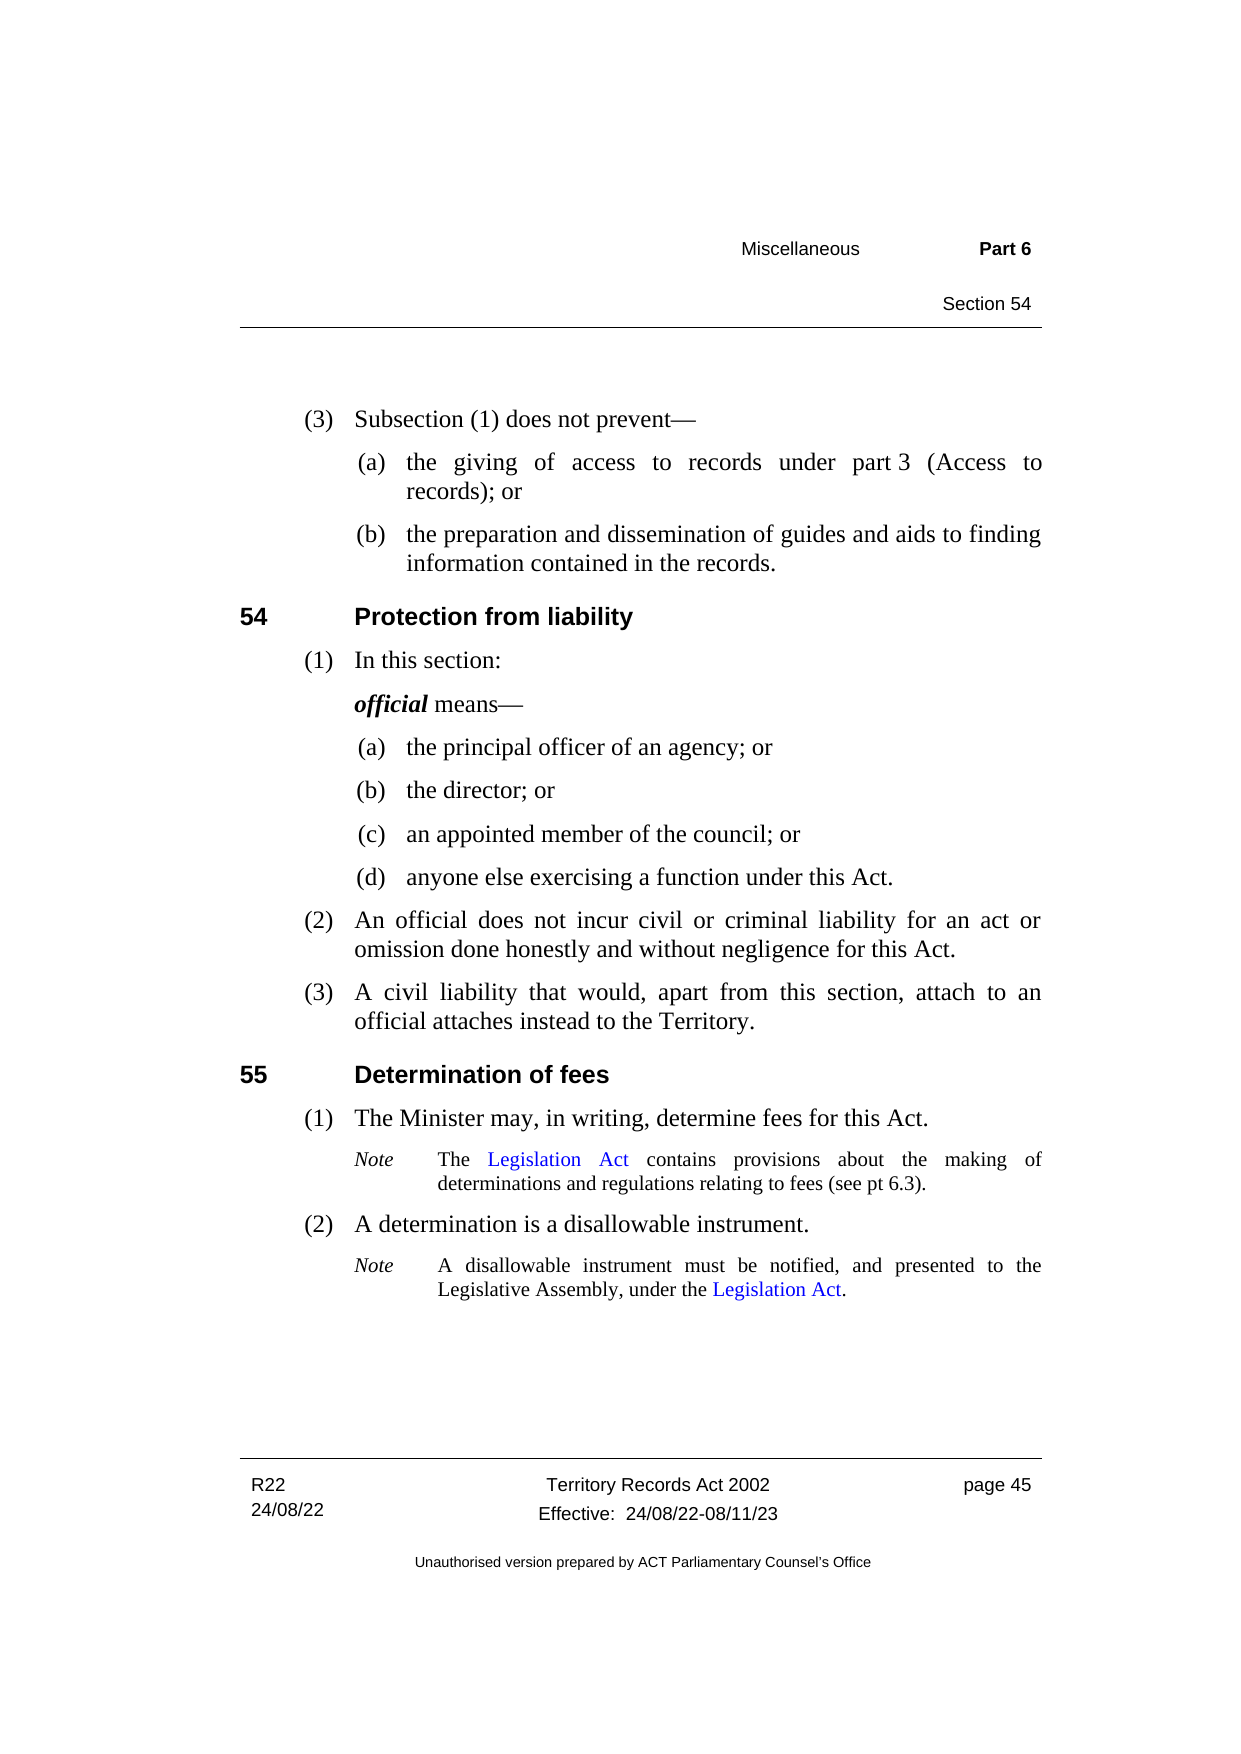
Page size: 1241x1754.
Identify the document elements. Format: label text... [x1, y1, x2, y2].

text Note The Legislation Act contains provisions about the making of determinations and regulations relating to fees (see pt 6.3). [354, 1147, 1042, 1195]
text (1) In this section: [239, 645, 1042, 674]
text (2) A determination is a disallowable instrument. [239, 1209, 1042, 1238]
text (c) an appointed member of the council; or [239, 819, 1042, 847]
text 55 Determination of fees [239, 1060, 1042, 1089]
text official means— [354, 689, 1042, 717]
text (a) the giving of access to records under part 3 (Access to records); or [239, 447, 1042, 505]
text (b) the preparation and dissemination of guides and aids to finding information contained in the records. [239, 519, 1042, 577]
text (3) A civil liability that would, apart from this section, attach to an official attaches instead to the Territory. [239, 977, 1042, 1035]
text (1) The Minister may, in writing, determine fees for this Act. [239, 1103, 1042, 1132]
text (d) anyone else exercising a function under this Act. [239, 862, 1042, 891]
text Note A disallowable instrument must be notified, and presented to the Legislative Assembly, under the Legislation Act. [354, 1253, 1042, 1301]
text 54 Protection from liability [239, 602, 1042, 631]
text (b) the director; or [239, 775, 1042, 804]
text (a) the principal officer of an agency; or [239, 732, 1042, 761]
text (2) An official does not incur civil or criminal liability for an act or omission done honestly and without negligence for this Act. [239, 905, 1042, 963]
text (3) Subsection (1) does not prevent— [239, 404, 1042, 433]
